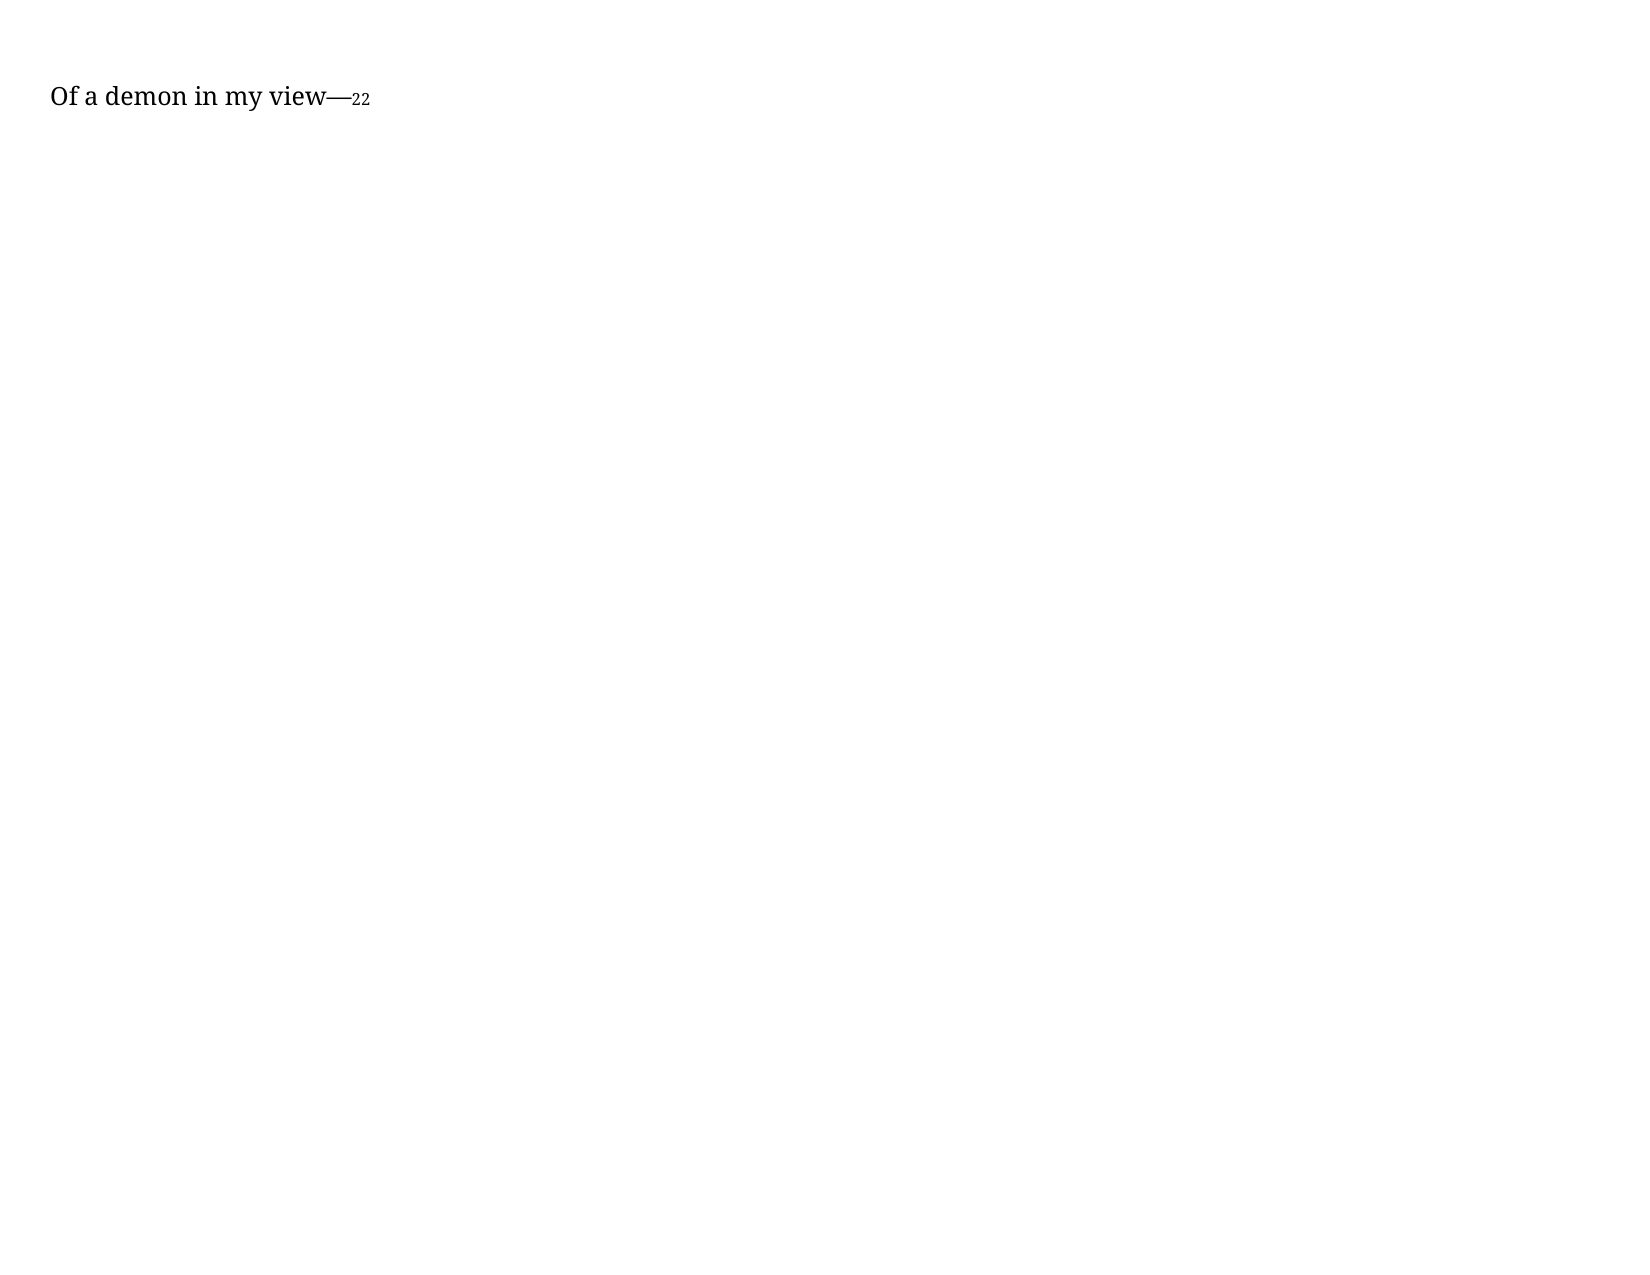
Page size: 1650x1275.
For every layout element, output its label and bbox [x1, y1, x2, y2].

text [50, 75, 525, 112]
